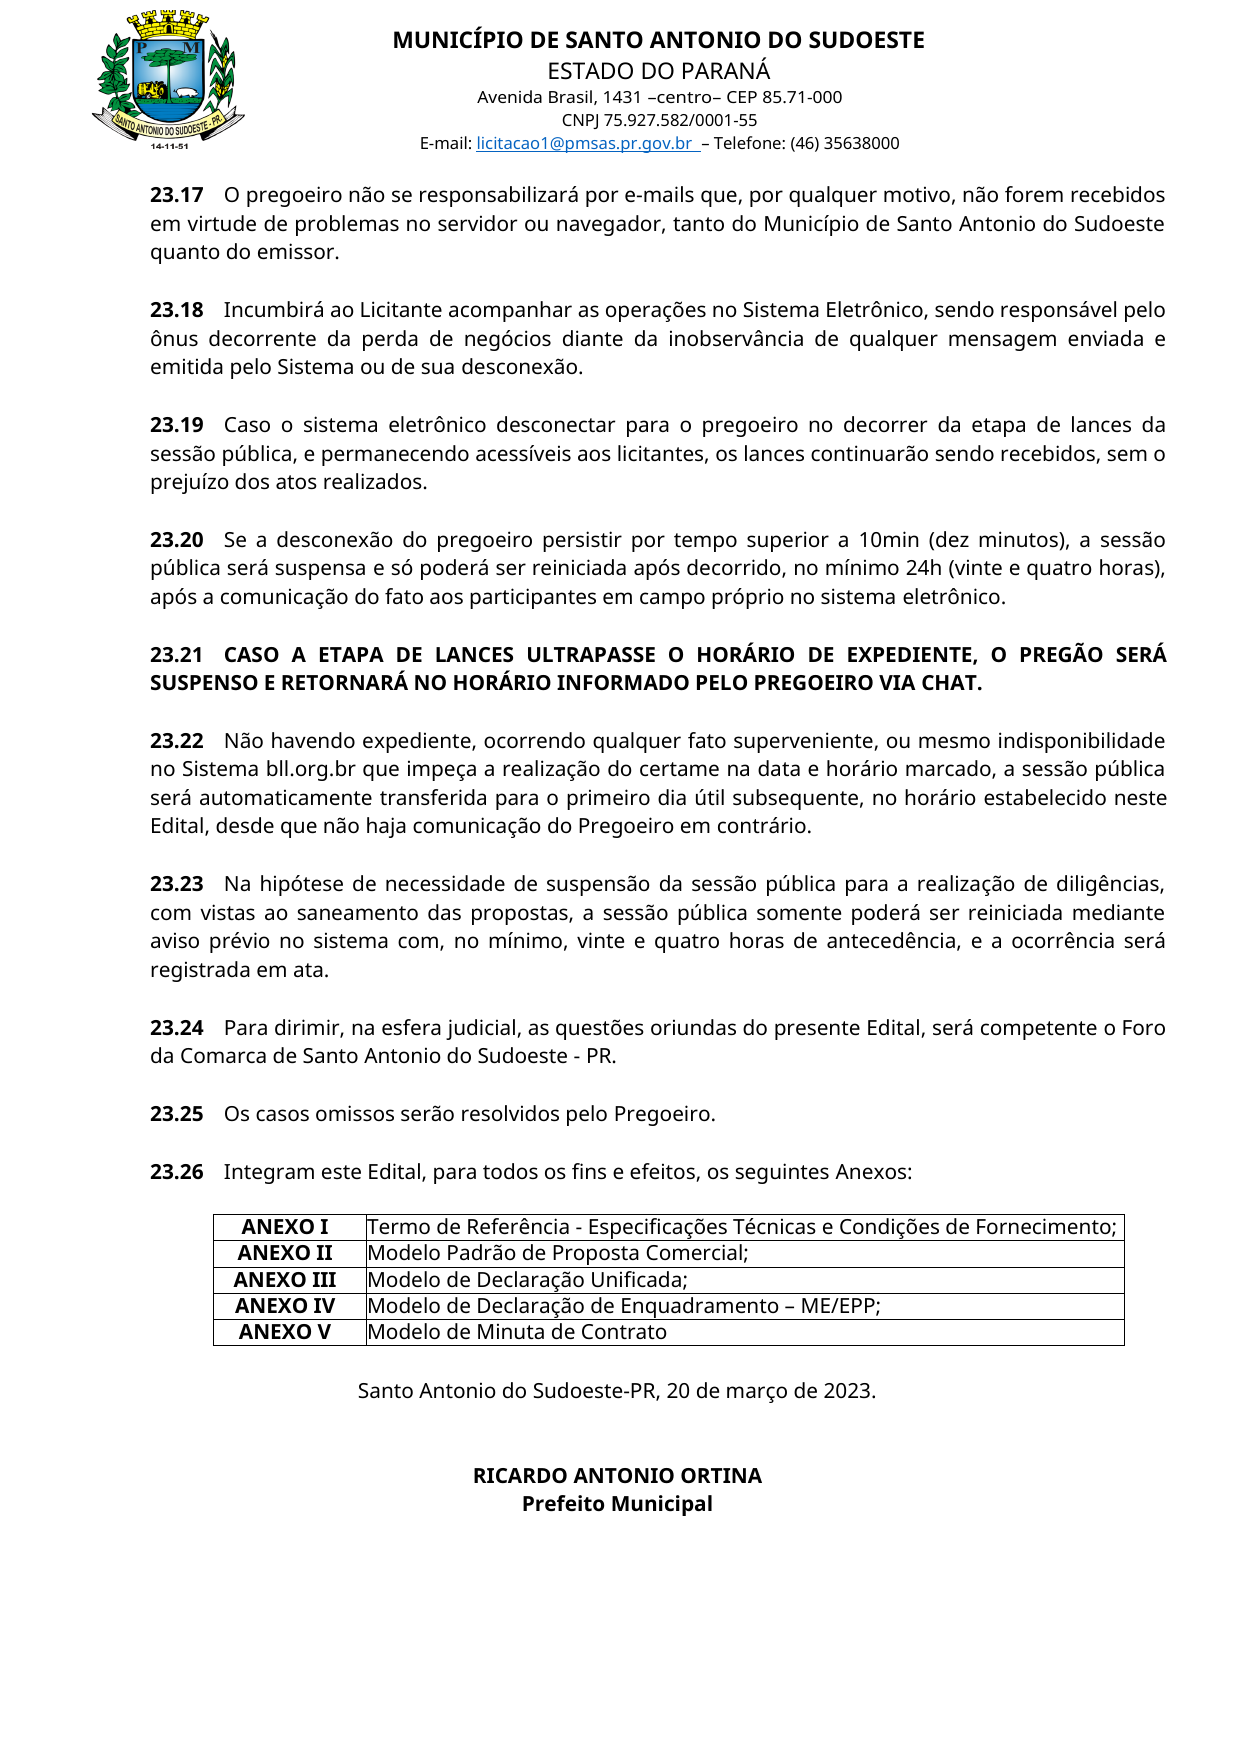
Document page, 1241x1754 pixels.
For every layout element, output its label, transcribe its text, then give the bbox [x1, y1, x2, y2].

table_cell ANEXO II [214, 1241, 366, 1267]
table_cell Modelo Padrão de Proposta Comercial; [367, 1241, 1124, 1267]
list Os casos omissos serão resolvidos pelo Pregoeiro. [150, 1099, 1167, 1127]
picture [91, 10, 245, 149]
list CASO A ETAPA DE LANCES ULTRAPASSE O HORÁRIO DE EXPEDIENTE, O PREGÃO SERÁ SUSPENSO E RETORNARÁ NO HORÁRIO INFORMADO PELO PREGOEIRO VIA CHAT. [150, 640, 1167, 697]
table_cell Modelo de Minuta de Contrato [367, 1320, 1124, 1345]
list Integram este Edital, para todos os fins e efeitos, os seguintes Anexos: [150, 1157, 1167, 1185]
table_cell ANEXO III [214, 1268, 366, 1293]
table_header Termo de Referência - Especificações Técnicas e Condições de Fornecimento; [367, 1215, 1124, 1240]
list O pregoeiro não se responsabilizará por e-mails que, por qualquer motivo, não forem recebidos em virtude de problemas no servidor ou navegador, tanto do Município de Santo Antonio do Sudoeste quanto do emissor. [150, 181, 1167, 266]
table_cell ANEXO IV [214, 1294, 366, 1319]
table_cell Modelo de Declaração Unificada; [367, 1268, 1124, 1293]
list Na hipótese de necessidade de suspensão da sessão pública para a realização de diligências, com vistas ao saneamento das propostas, a sessão pública somente poderá ser reiniciada mediante aviso prévio no sistema com, no mínimo, vinte e quatro horas de antecedência, e a ocorrência será registrada em ata. [150, 869, 1167, 983]
text Prefeito Municipal [150, 1489, 1085, 1518]
list Se a desconexão do pregoeiro persistir por tempo superior a 10min (dez minutos), a sessão pública será suspensa e só poderá ser reiniciada após decorrido, no mínimo 24h (vinte e quatro horas), após a comunicação do fato aos participantes em campo próprio no sistema eletrônico. [150, 525, 1167, 610]
list Caso o sistema eletrônico desconectar para o pregoeiro no decorrer da etapa de lances da sessão pública, e permanecendo acessíveis aos licitantes, os lances continuarão sendo recebidos, sem o prejuízo dos atos realizados. [150, 410, 1167, 496]
list Não havendo expediente, ocorrendo qualquer fato superveniente, ou mesmo indisponibilidade no Sistema bll.org.br que impeça a realização do certame na data e horário marcado, a sessão pública será automaticamente transferida para o primeiro dia útil subsequente, no horário estabelecido neste Edital, desde que não haja comunicação do Pregoeiro em contrário. [150, 726, 1167, 840]
text RICARDO ANTONIO ORTINA [150, 1461, 1085, 1489]
list Incumbirá ao Licitante acompanhar as operações no Sistema Eletrônico, sendo responsável pelo ônus decorrente da perda de negócios diante da inobservância de qualquer mensagem enviada e emitida pelo Sistema ou de sua desconexão. [150, 295, 1167, 381]
text Santo Antonio do Sudoeste-PR, 20 de março de 2023. [150, 1376, 1085, 1404]
table_header ANEXO I [214, 1215, 366, 1240]
list Para dirimir, na esfera judicial, as questões oriundas do presente Edital, será competente o Foro da Comarca de Santo Antonio do Sudoeste - PR. [150, 1013, 1167, 1069]
table_cell Modelo de Declaração de Enquadramento – ME/EPP; [367, 1294, 1124, 1319]
table_cell ANEXO V [214, 1320, 366, 1345]
